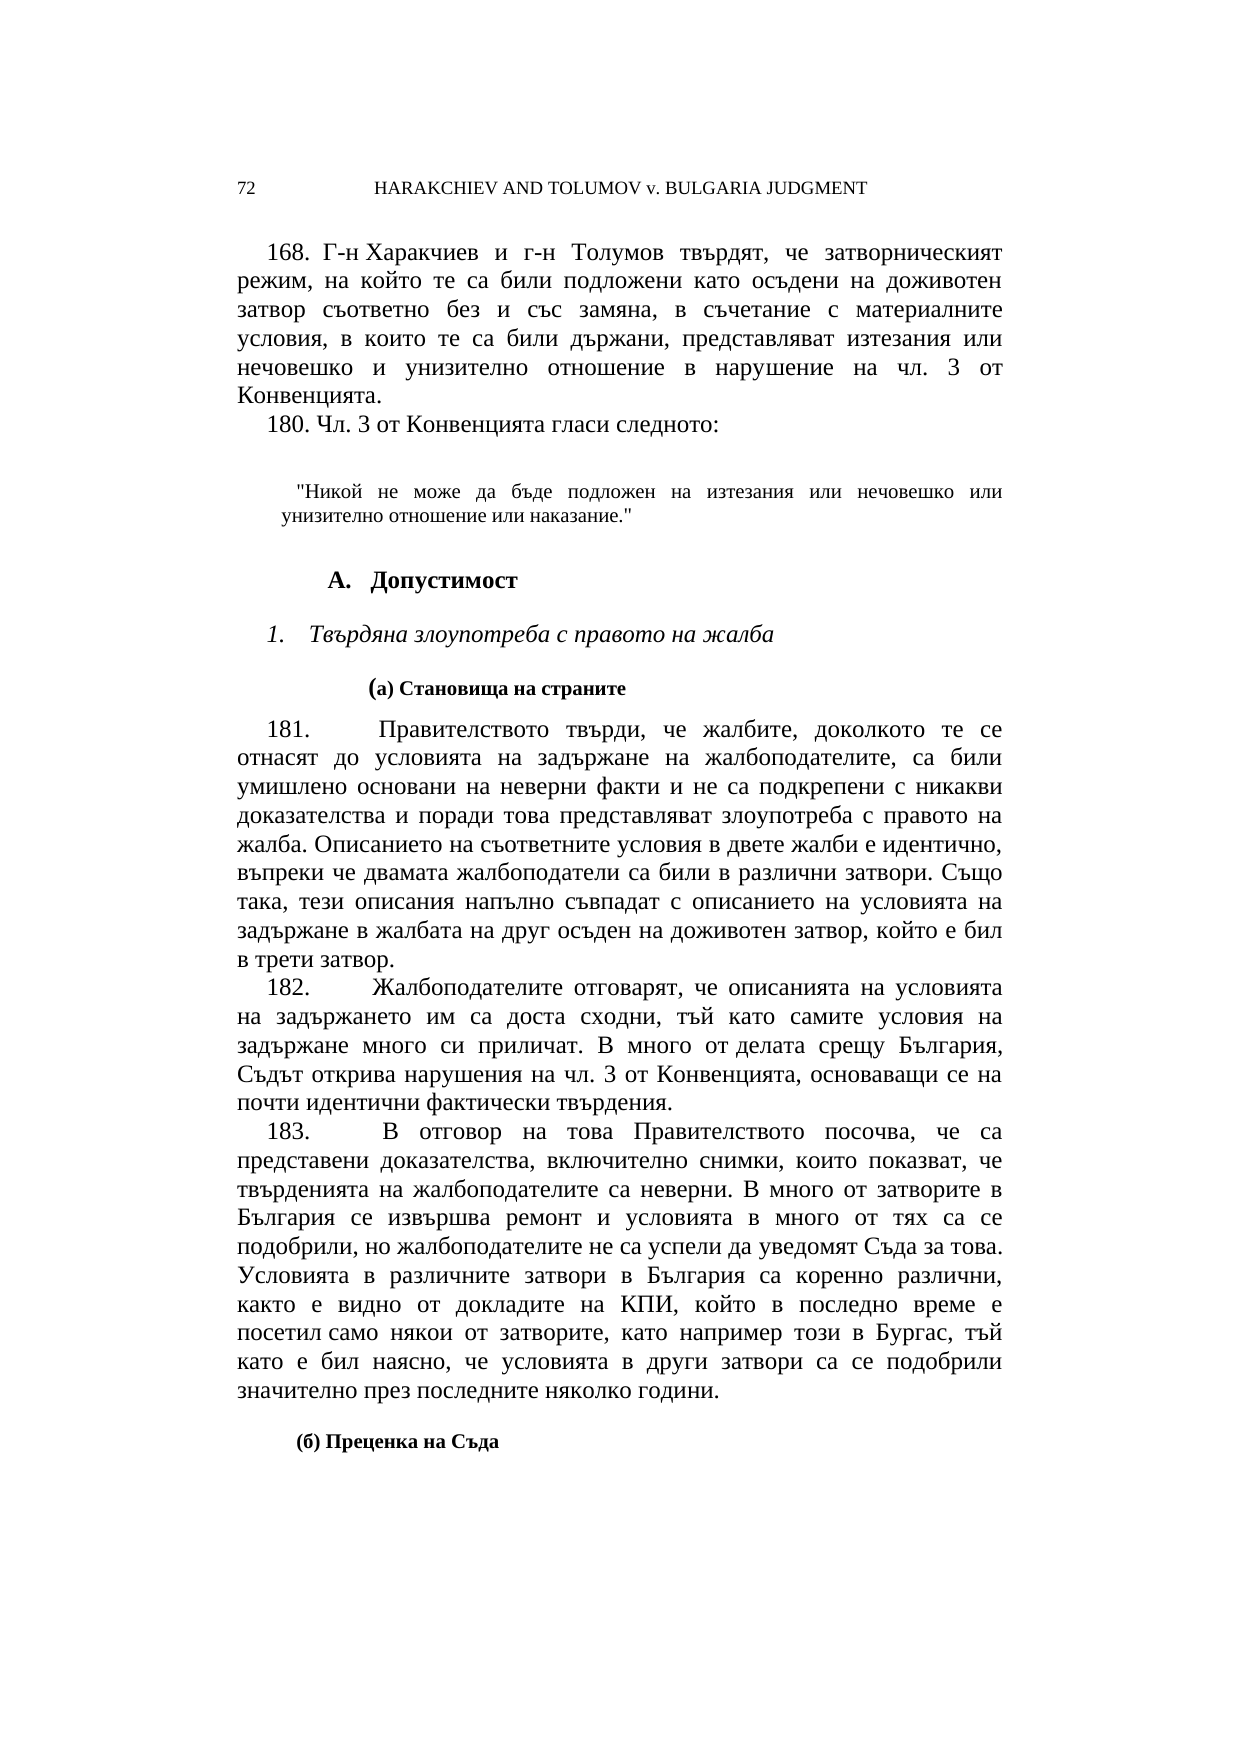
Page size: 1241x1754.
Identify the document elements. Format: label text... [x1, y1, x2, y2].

text (б) Преценка на Съда [296, 1429, 1003, 1453]
text A. Допустимост [298, 565, 1003, 594]
text 1. Твърдяна злоупотреба с правото на жалба [266, 619, 1003, 647]
text 180. Чл. 3 от Конвенцията гласи следното: [237, 409, 1003, 438]
text "Никой не може да бъде подложен на изтезания или нечовешко или унизително отношение или наказание." [281, 479, 1003, 527]
list Жалбоподателите отговарят, че описанията на условията на задържането им са доста сходни, тъй като самите условия на задържане много си приличат. В много от делата срещу България, Съдът открива нарушения на чл. 3 от Конвенцията, основаващи се на почти идентични фактически твърдения. [237, 972, 1003, 1116]
text (a) Становища на страните [338, 672, 1003, 701]
list В отговор на това Правителството посочва, че са представени доказателства, включително снимки, които показват, че твърденията на жалбоподателите са неверни. В много от затворите в България се извършва ремонт и условията в много от тях са се подобрили, но жалбоподателите не са успели да уведомят Съда за това. Условията в различните затвори в България са коренно различни, както е видно от докладите на КПИ, който в последно време е посетил само някои от затворите, като например този в Бургас, тъй като е бил наясно, че условията в други затвори са се подобрили значително през последните няколко години. [237, 1116, 1003, 1404]
list Правителството твърди, че жалбите, доколкото те се отнасят до условията на задържане на жалбоподателите, са били умишлено основани на неверни факти и не са подкрепени с никакви доказателства и поради това представляват злоупотреба с правото на жалба. Описанието на съответните условия в двете жалби е идентично, въпреки че двамата жалбоподатели са били в различни затвори. Също така, тези описания напълно съвпадат с описанието на условията на задържане в жалбата на друг осъден на доживотен затвор, който е бил в трети затвор. [237, 714, 1003, 972]
